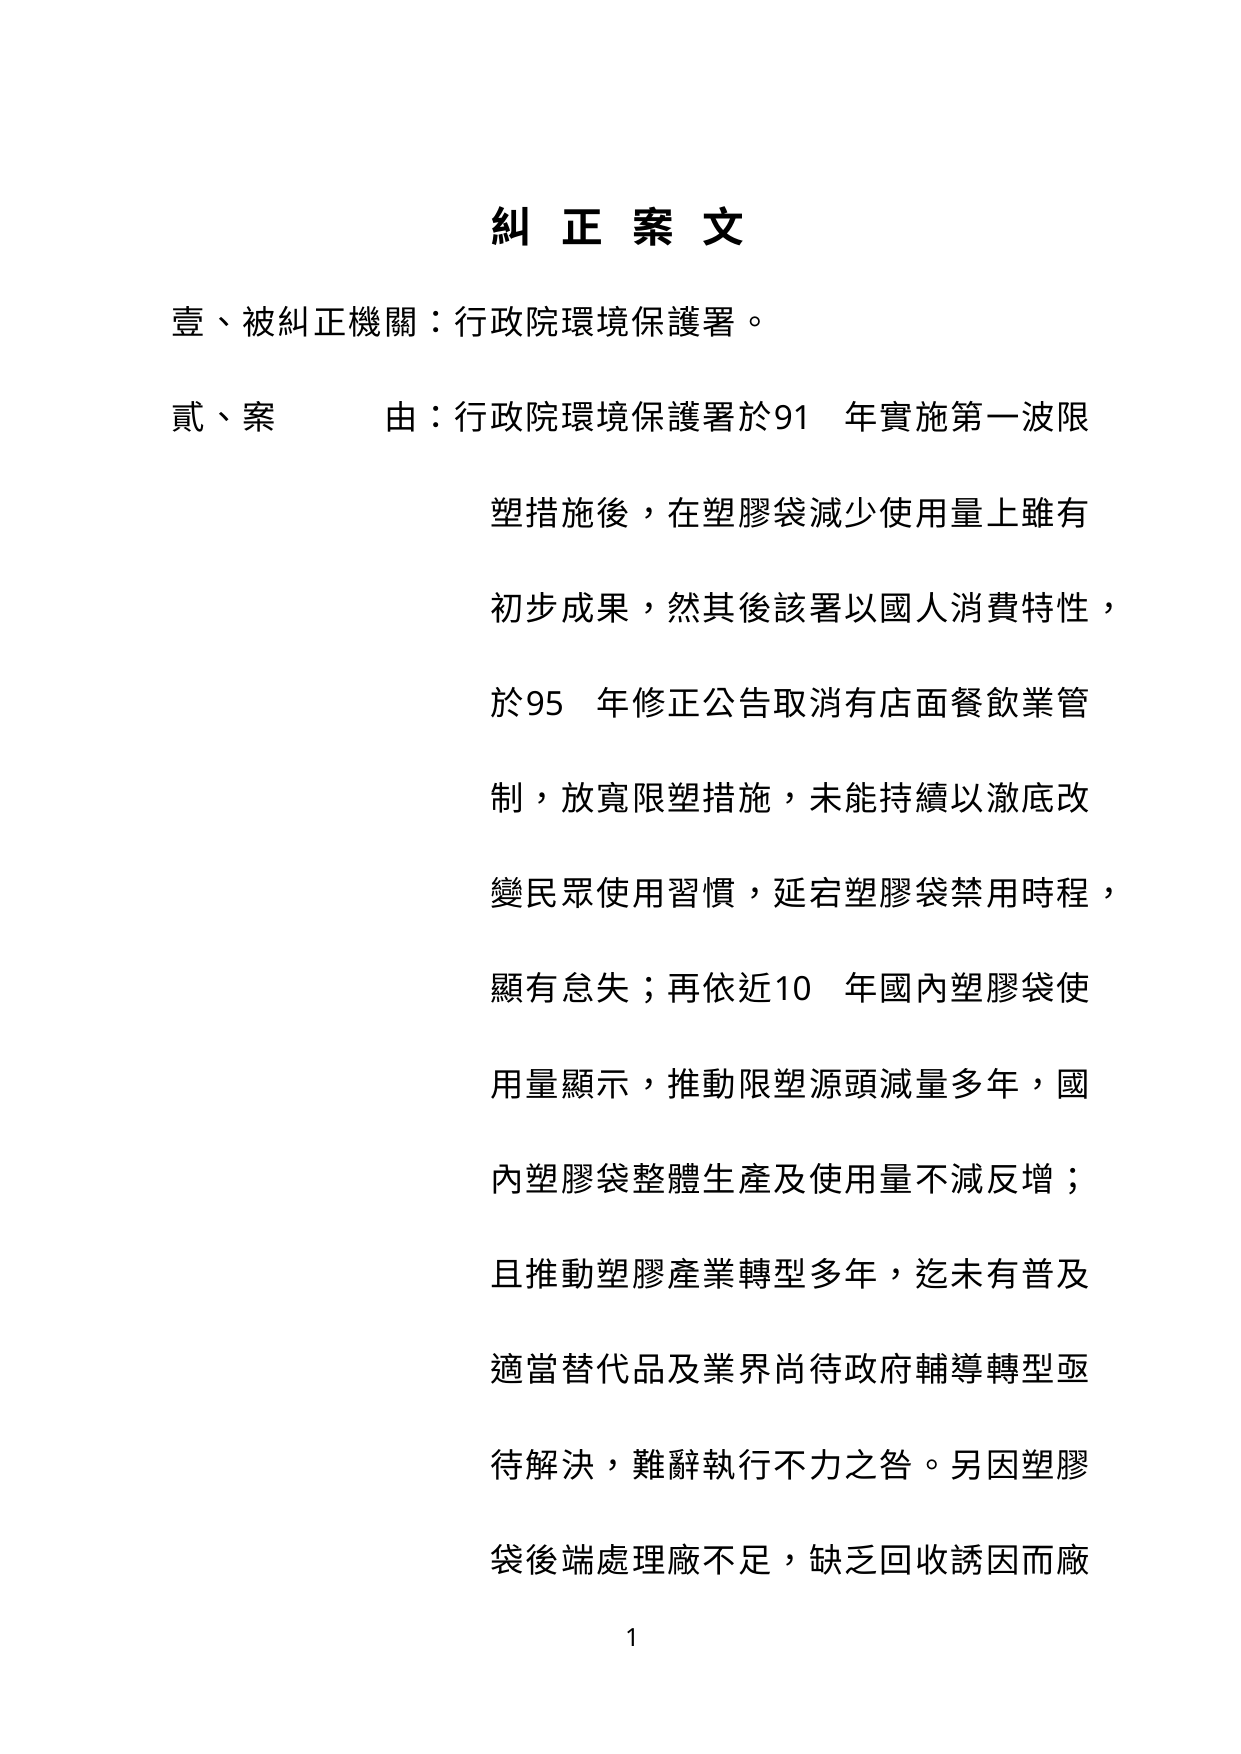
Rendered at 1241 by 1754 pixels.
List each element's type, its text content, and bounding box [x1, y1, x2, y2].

text 糾正案文 [171, 177, 1092, 272]
subtitle 被糾正機關：行政院環境保護署。 [171, 272, 1092, 368]
